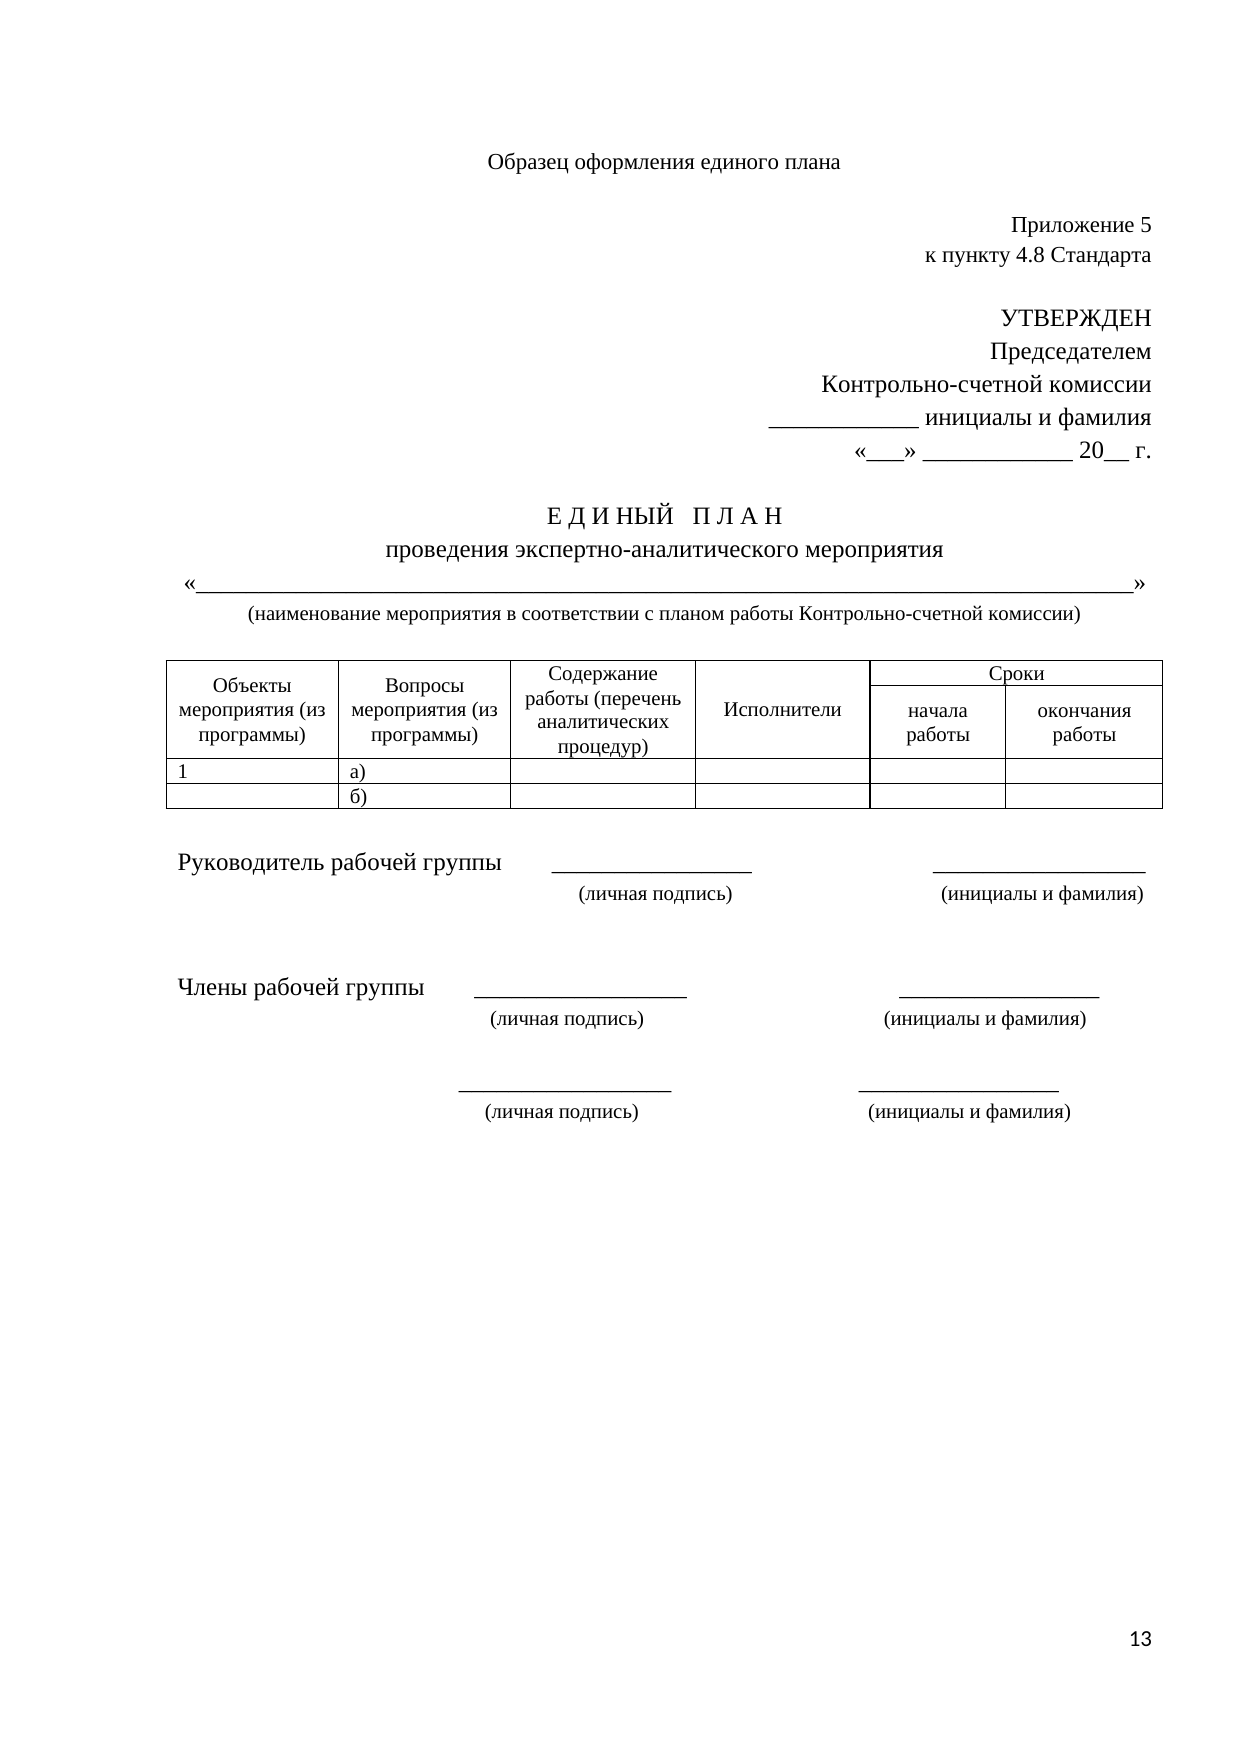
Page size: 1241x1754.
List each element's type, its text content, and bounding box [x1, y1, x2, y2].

table_cell а) [339, 759, 510, 783]
table_cell 1 [167, 759, 338, 783]
table_header Содержание работы (перечень аналитических процедур) [511, 661, 695, 758]
table_cell [511, 759, 695, 783]
text (наименование мероприятия в соответствии с планом работы Контрольно-счетной комиссии) [177, 601, 1152, 624]
table_cell [167, 784, 338, 808]
table_cell начала работы [871, 686, 1005, 758]
text к пункту 4.8 Стандарта [177, 241, 1152, 267]
text Члены рабочей группы _________________ ________________ [177, 972, 1152, 1001]
text Председателем [177, 336, 1152, 365]
table_cell [1006, 759, 1162, 783]
table_cell [871, 784, 1005, 808]
table_cell [696, 759, 869, 783]
text ____________ инициалы и фамилия [177, 402, 1152, 431]
table_cell б) [339, 784, 510, 808]
text Приложение 5 [177, 211, 1152, 237]
table_header Вопросы мероприятия (из программы) [339, 661, 510, 758]
table_header Объекты мероприятия (из программы) [167, 661, 338, 758]
text проведения экспертно-аналитического мероприятия [177, 534, 1152, 563]
text Е Д И НЫЙ П Л А Н [177, 501, 1152, 530]
text _________________ ________________ [177, 1066, 1152, 1095]
table_header Исполнители [696, 661, 869, 758]
table_cell окончания работы [1006, 686, 1162, 758]
text Образец оформления единого плана [177, 148, 1152, 175]
table_cell [871, 759, 1005, 783]
text УТВЕРЖДЕН [177, 303, 1152, 332]
text (личная подпись) (инициалы и фамилия) [177, 880, 1152, 904]
text «___________________________________________________________________________» [177, 567, 1152, 596]
text (личная подпись) (инициалы и фамилия) [177, 1005, 1152, 1029]
table_cell [696, 784, 869, 808]
text «___» ____________ 20__ г. [177, 435, 1152, 464]
table_header Сроки [871, 661, 1162, 685]
table_cell [1006, 784, 1162, 808]
text Контрольно-счетной комиссии [177, 369, 1152, 398]
text (личная подпись) (инициалы и фамилия) [177, 1099, 1152, 1123]
table_cell [511, 784, 695, 808]
text Руководитель рабочей группы ________________ _________________ [177, 847, 1152, 876]
